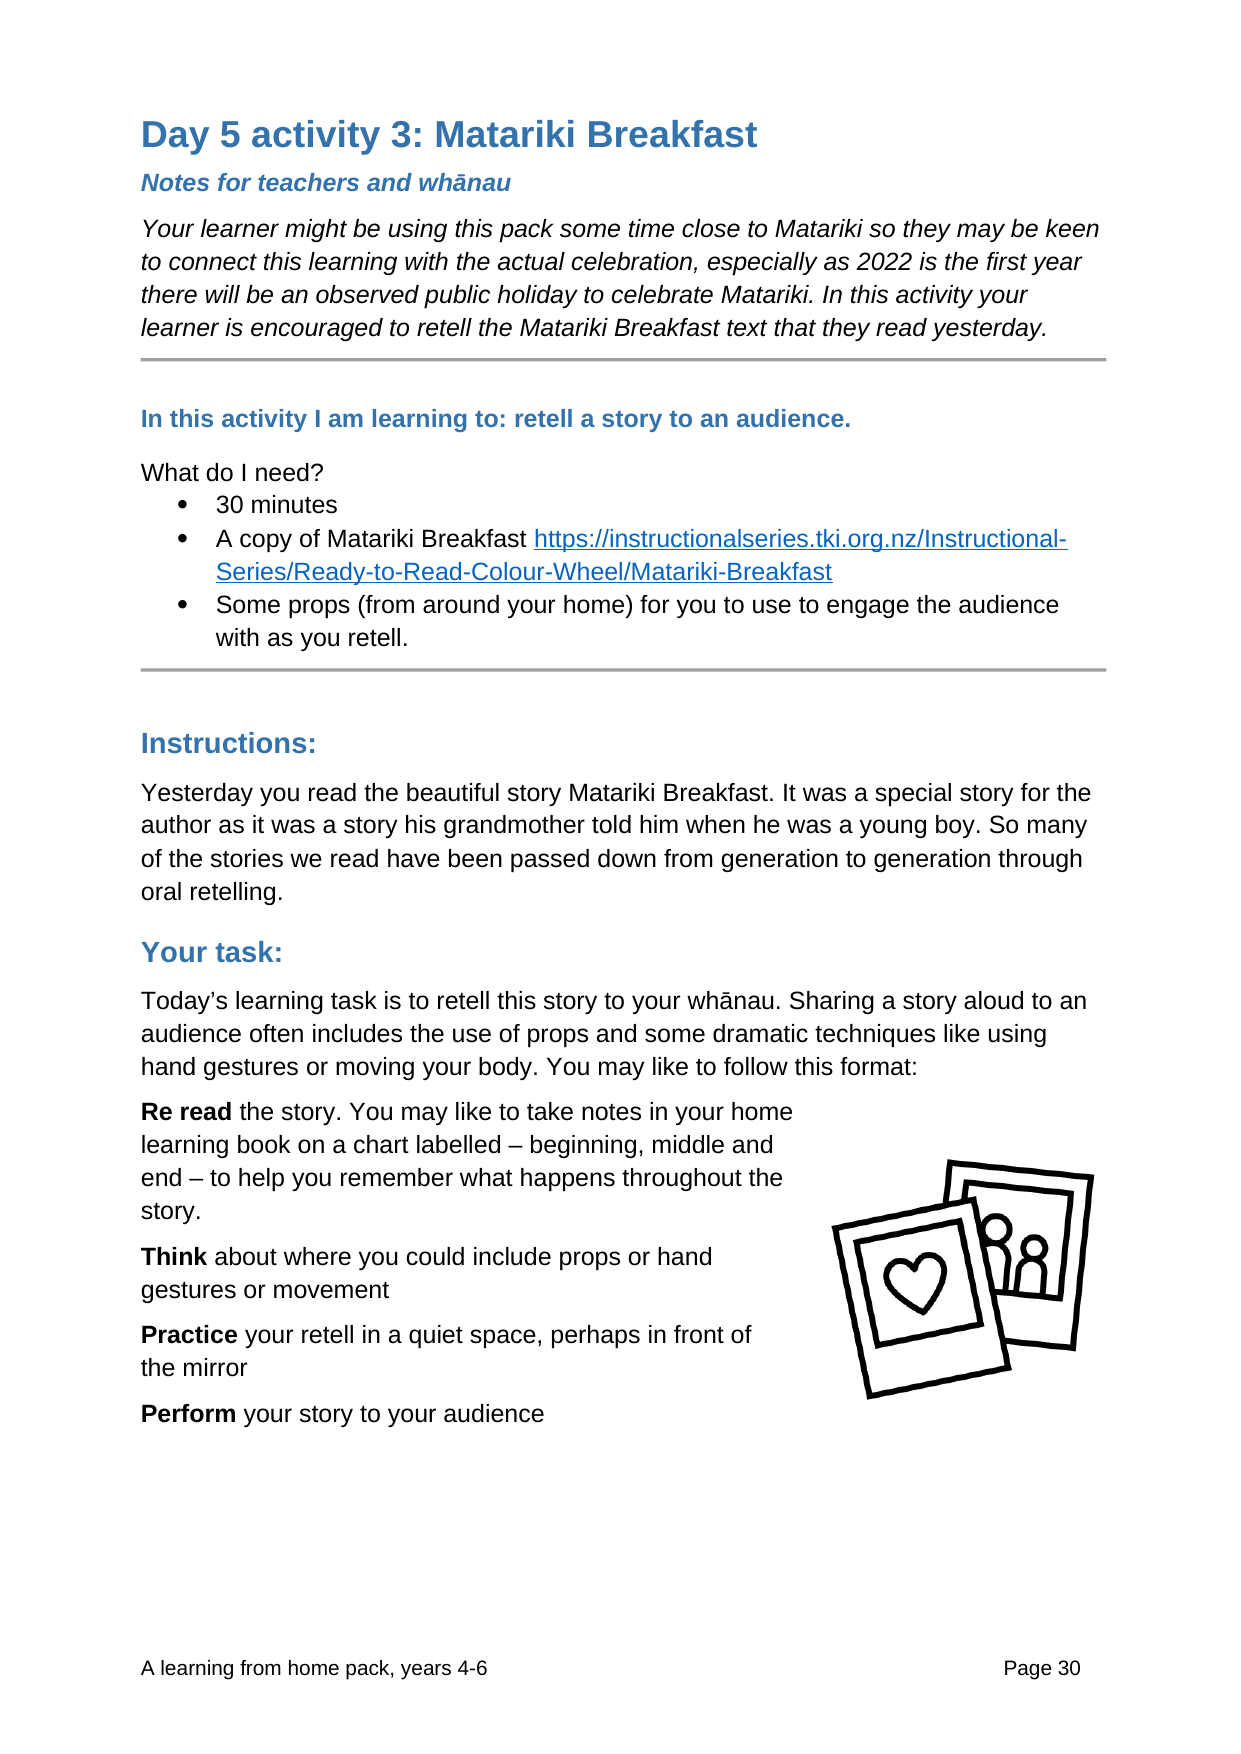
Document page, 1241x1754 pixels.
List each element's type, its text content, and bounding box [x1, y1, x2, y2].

text Think about where you could include props or hand gestures or movement [141, 1242, 769, 1303]
text Practice your retell in a quiet space, perhaps in front of the mirror [141, 1320, 769, 1382]
list Some props (from around your home) for you to use to engage the audience with as you retell. [178, 590, 1106, 652]
text Your task: [141, 934, 1106, 968]
text Notes for teachers and whānau [141, 168, 1106, 197]
text Day 5 activity 3: Matariki Breakfast [141, 112, 1106, 156]
text In this activity I am learning to: retell a story to an audience. [141, 404, 1106, 432]
text What do I need? [141, 457, 1106, 486]
text Instructions: [141, 726, 1106, 760]
text Re read the story. You may like to take notes in your home learning book on a chart labelled – beginning, middle and end – to help you remember what happens throughout the story. [141, 1097, 806, 1225]
text Yesterday you read the beautiful story Matariki Breakfast. It was a special story for the author as it was a story his grandmother told him when he was a young boy. So many of the stories we read have been passed down from generation to generation through oral retelling. [141, 777, 1106, 905]
picture [824, 1152, 1100, 1403]
text Your learner might be using this pack some time close to Matariki so they may be keen to connect this learning with the actual celebration, especially as 2022 is the first year there will be an observed public holiday to celebrate Matariki. In this activity your learner is encouraged to retell the Matariki Breakfast text that they read yesterday. [141, 214, 1106, 341]
text Today’s learning task is to retell this story to your whānau. Sharing a story aloud to an audience often includes the use of props and some dramatic techniques like using hand gestures or moving your body. You may like to follow this format: [141, 986, 1106, 1080]
text Perform your story to your audience [141, 1399, 1106, 1428]
list 30 minutes [178, 491, 1106, 519]
list A copy of Matariki Breakfast https://instructionalseries.tki.org.nz/Instructional-Series/Ready-to-Read-Colour-Wheel/Matariki-Breakfast [178, 524, 1106, 586]
